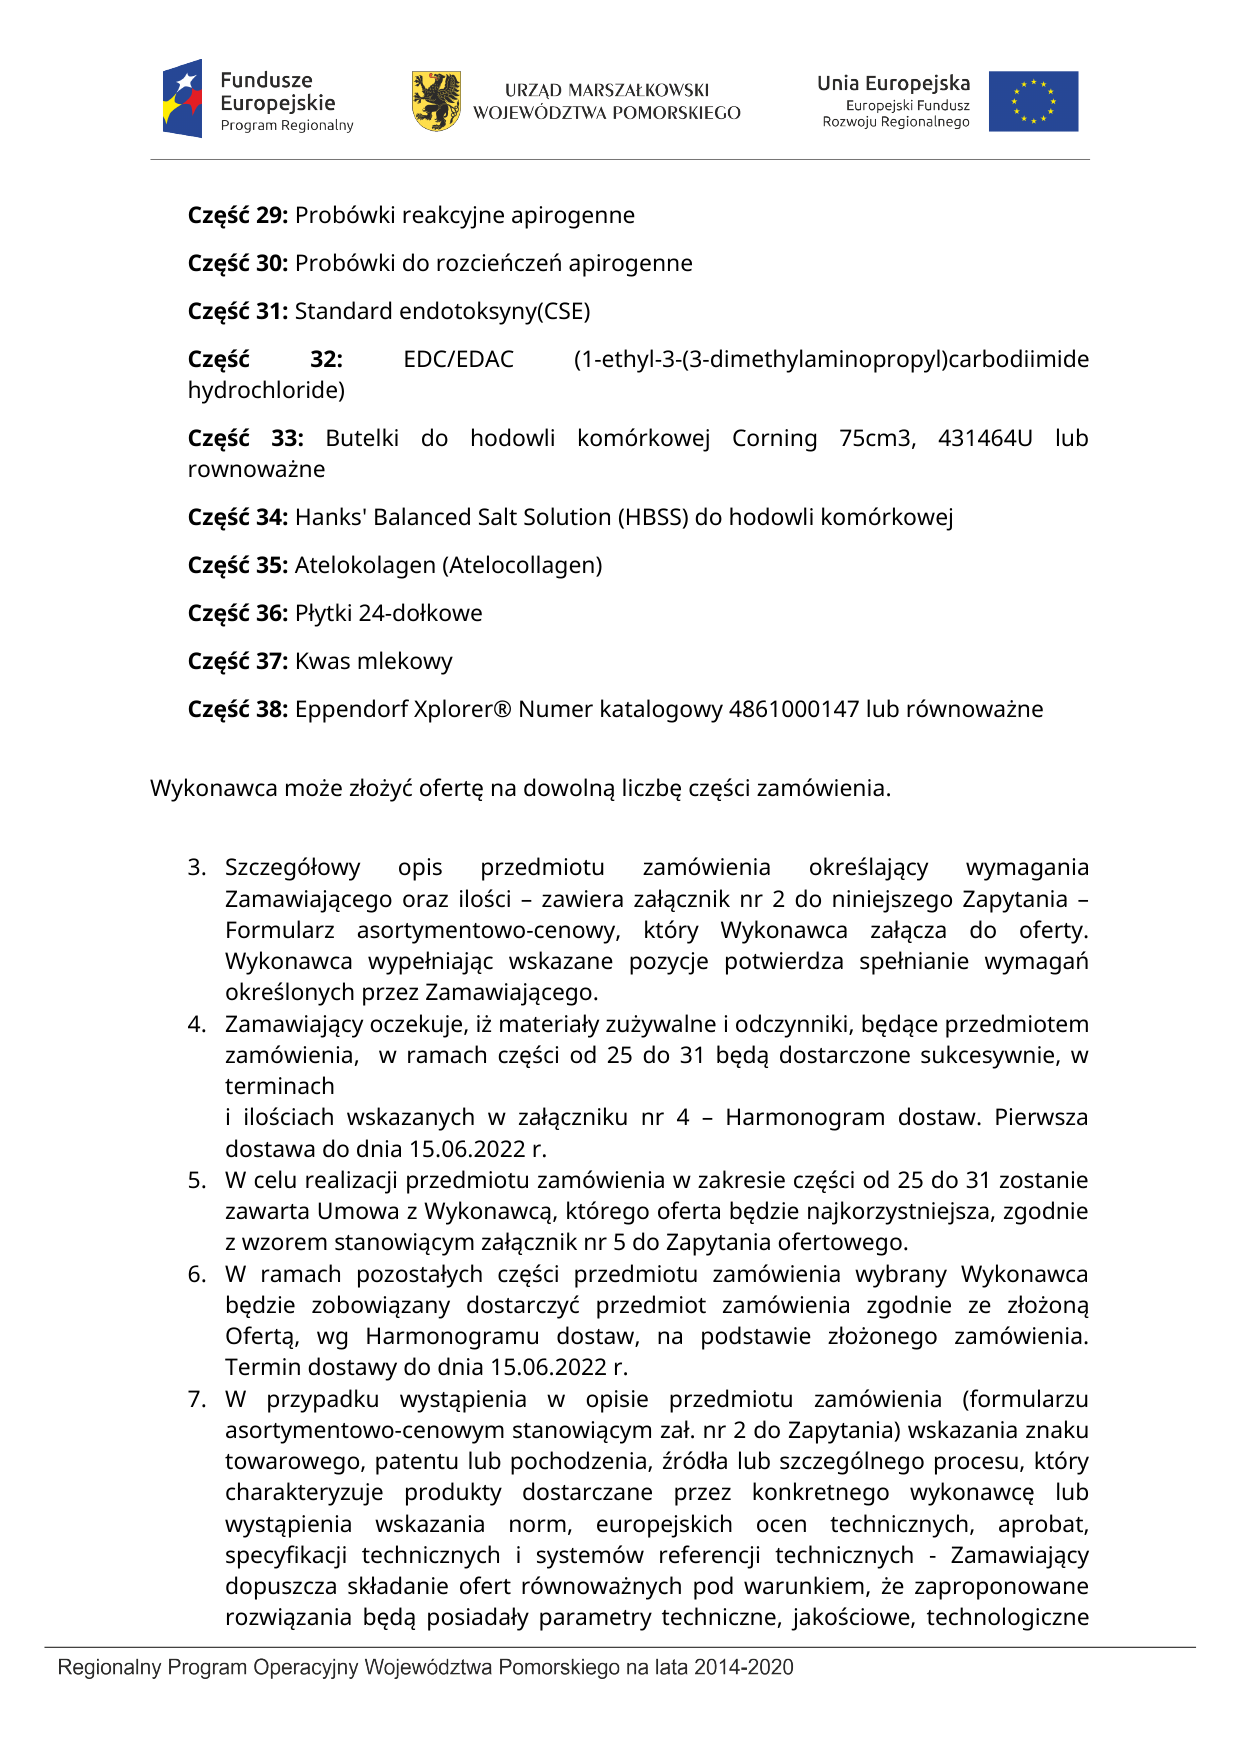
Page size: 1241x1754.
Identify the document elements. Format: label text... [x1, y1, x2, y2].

text Część 29: Probówki reakcyjne apirogenne [187, 199, 1090, 230]
list Szczegółowy opis przedmiotu zamówienia określający wymagania Zamawiającego oraz ilości – zawiera załącznik nr 2 do niniejszego Zapytania – Formularz asortymentowo-cenowy, który Wykonawca załącza do oferty. Wykonawca wypełniając wskazane pozycje potwierdza spełnianie wymagań określonych przez Zamawiającego. [187, 851, 1090, 1007]
picture [44, 1646, 1197, 1679]
list W ramach pozostałych części przedmiotu zamówienia wybrany Wykonawca będzie zobowiązany dostarczyć przedmiot zamówienia zgodnie ze złożoną Ofertą, wg Harmonogramu dostaw, na podstawie złożonego zamówienia. Termin dostawy do dnia 15.06.2022 r. [187, 1257, 1090, 1382]
list Zamawiający oczekuje, iż materiały zużywalne i odczynniki, będące przedmiotem zamówienia, w ramach części od 25 do 31 będą dostarczone sukcesywnie, w terminach i ilościach wskazanych w załączniku nr 4 – Harmonogram dostaw. Pierwsza dostawa do dnia 15.06.2022 r. [187, 1007, 1090, 1164]
text Część 37: Kwas mlekowy [187, 645, 1090, 676]
text Część 34: Hanks' Balanced Salt Solution (HBSS) do hodowli komórkowej [187, 501, 1090, 532]
text Część 33: Butelki do hodowli komórkowej Corning 75cm3, 431464U lub rownoważne [187, 422, 1090, 484]
text Część 30: Probówki do rozcieńczeń apirogenne [187, 247, 1090, 278]
text Część 35: Atelokolagen (Atelocollagen) [187, 549, 1090, 580]
text Część 36: Płytki 24-dołkowe [187, 597, 1090, 628]
text Część 38: Eppendorf Xplorer® Numer katalogowy 4861000147 lub równoważne [187, 693, 1090, 724]
text Część 31: Standard endotoksyny(CSE) [187, 295, 1090, 326]
picture [150, 59, 1091, 160]
list W celu realizacji przedmiotu zamówienia w zakresie części od 25 do 31 zostanie zawarta Umowa z Wykonawcą, którego oferta będzie najkorzystniejsza, zgodnie z wzorem stanowiącym załącznik nr 5 do Zapytania ofertowego. [187, 1164, 1090, 1257]
text Część 32: EDC/EDAC (1-ethyl-3-(3-dimethylaminopropyl)carbodiimide hydrochloride) [187, 343, 1090, 405]
text Wykonawca może złożyć ofertę na dowolną liczbę części zamówienia. [150, 772, 1090, 803]
